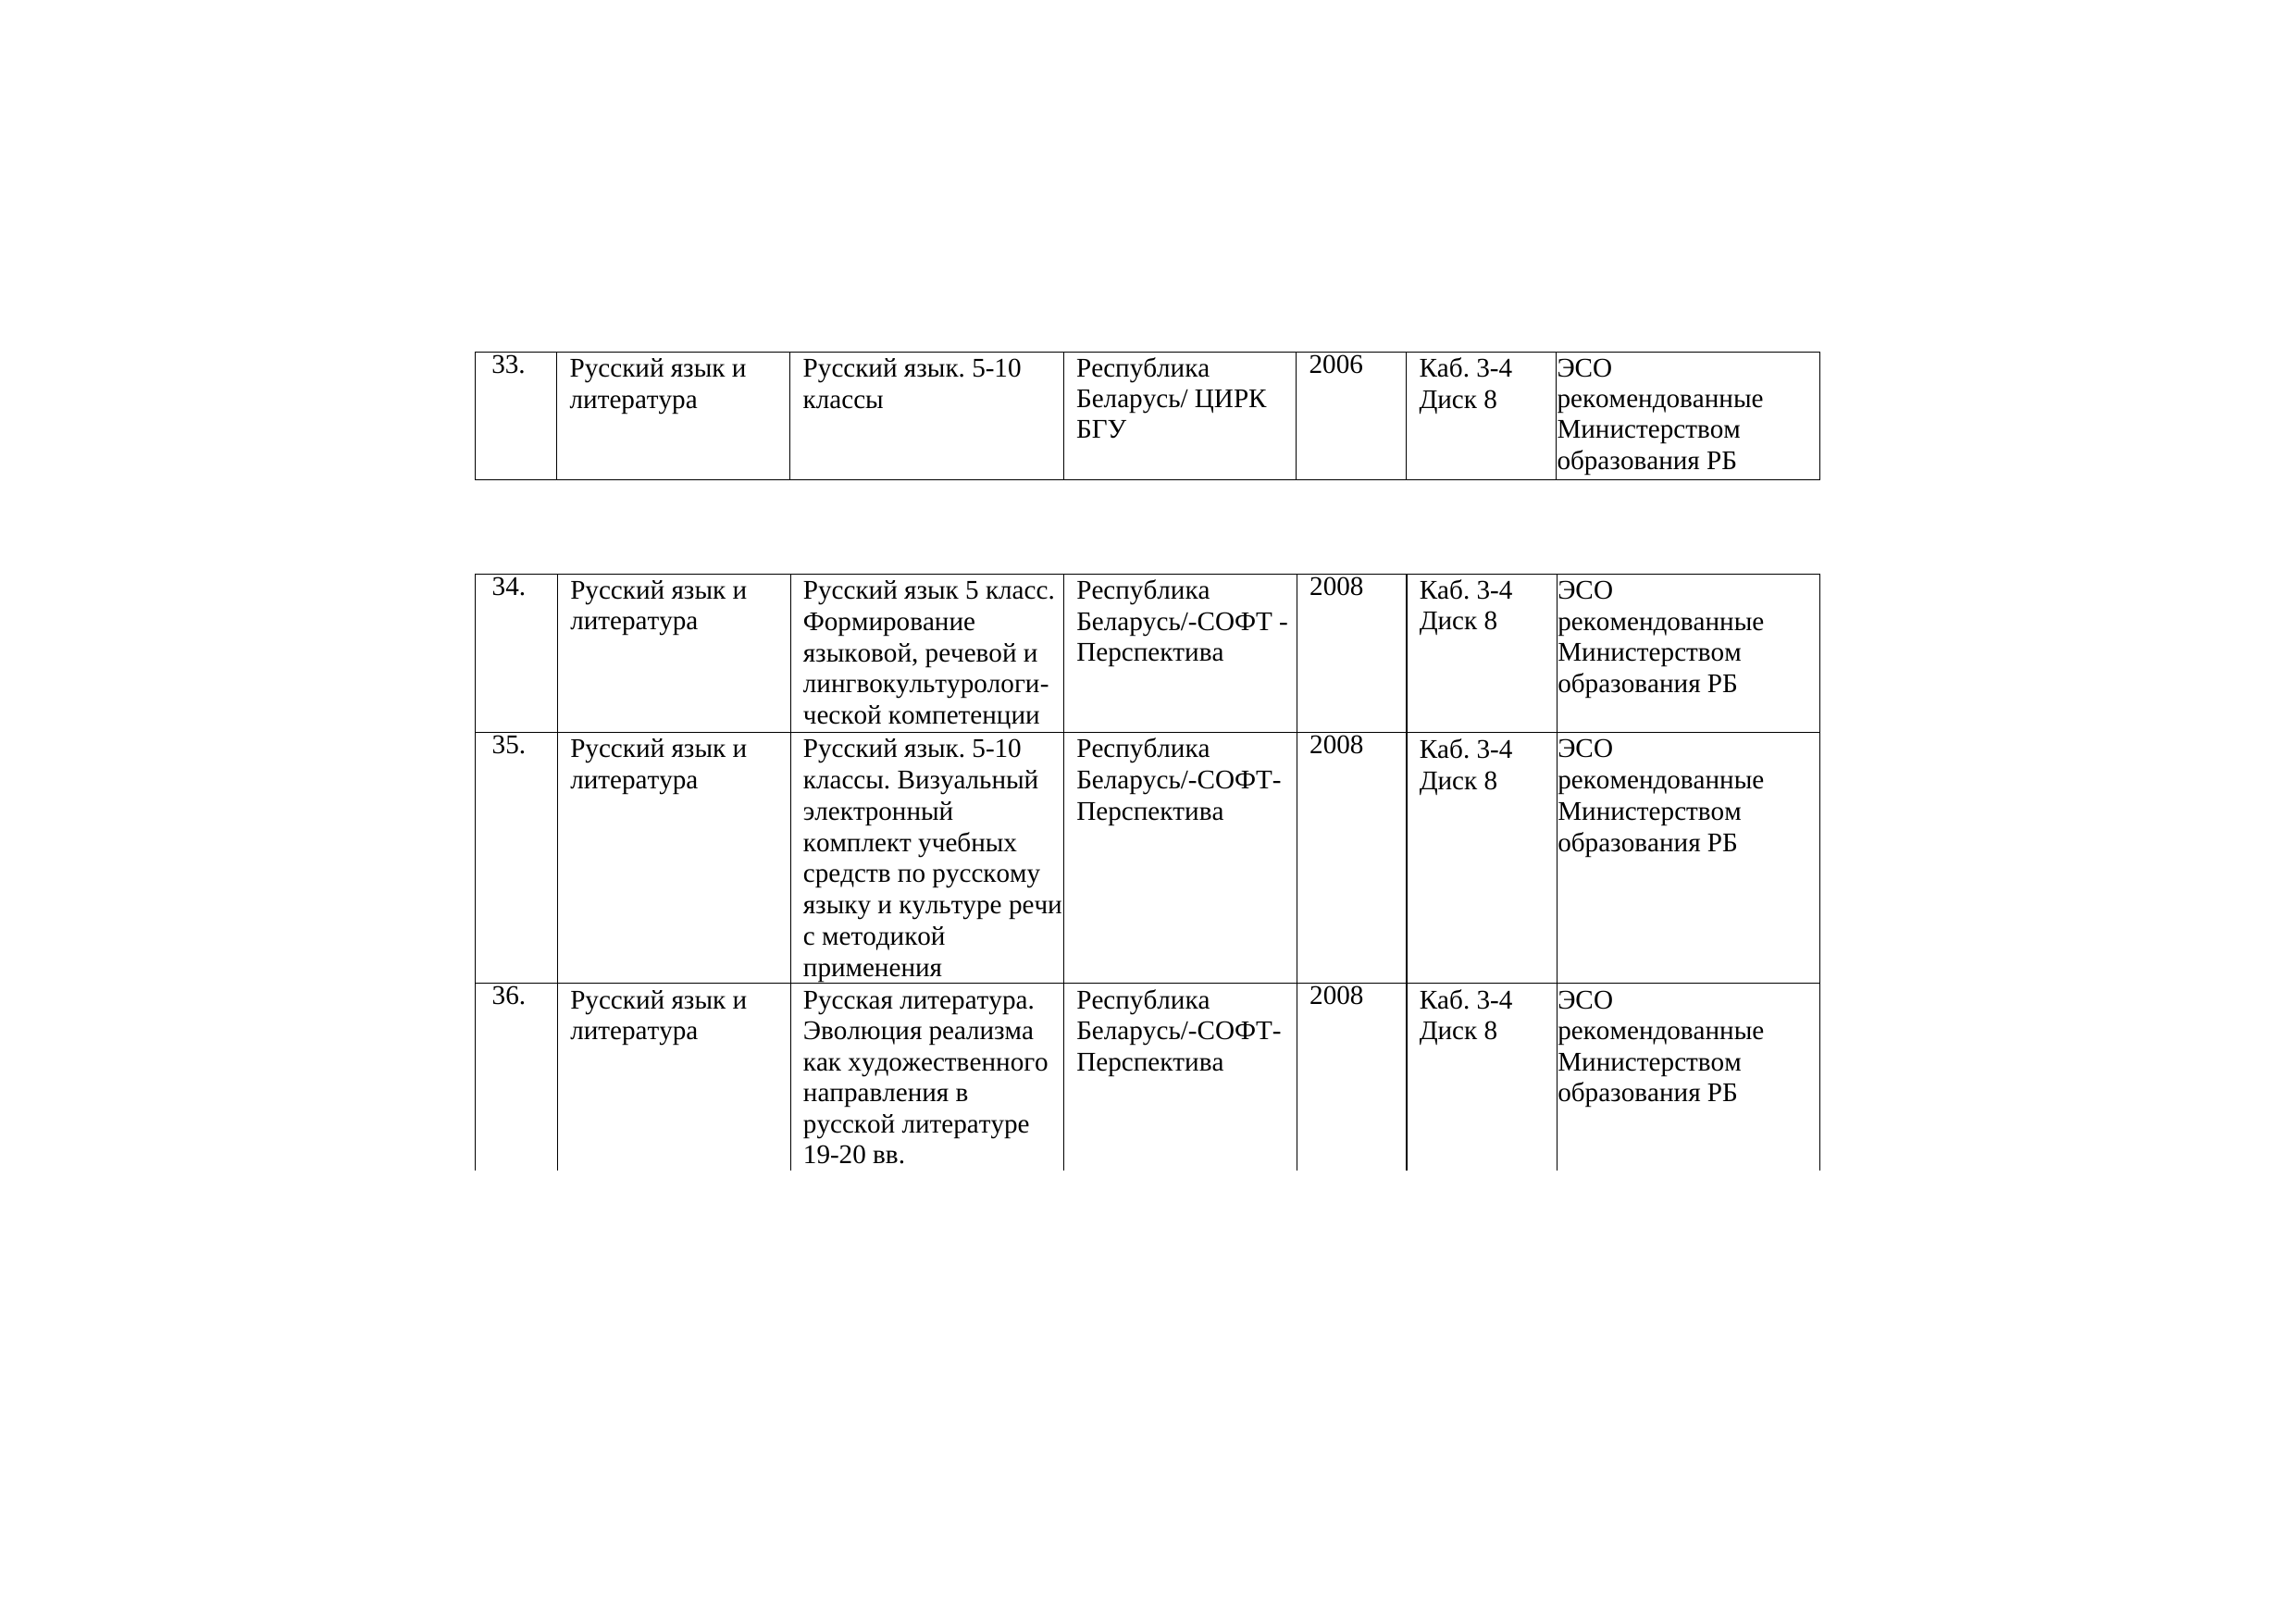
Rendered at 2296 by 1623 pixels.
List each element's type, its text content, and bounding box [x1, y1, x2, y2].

table_cell Русский язык и литература [558, 733, 790, 983]
table_cell Русский язык и литература [558, 984, 790, 1171]
table_cell Каб. 3-4 Диск 8 [1408, 733, 1557, 983]
table_cell 33. [476, 353, 556, 479]
table_header 34. [476, 575, 557, 732]
table_cell Республика Беларусь/ ЦИРК БГУ [1064, 353, 1296, 479]
table_cell 35. [476, 733, 557, 983]
table_header Русский язык и литература [558, 575, 790, 732]
table_cell ЭСО рекомендованные Министерством образования РБ [1558, 733, 1819, 983]
table_cell Каб. 3-4 Диск 8 [1408, 984, 1557, 1171]
table_header 2008 [1297, 575, 1406, 732]
table_cell Каб. 3-4 Диск 8 [1407, 353, 1556, 479]
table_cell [1558, 984, 1819, 1171]
table_header Русский язык 5 класс. Формирование языковой, речевой и лингвокультурологи- ческой компетенции [791, 575, 1063, 732]
table_cell 36. [476, 984, 557, 1171]
table_cell Русский язык. 5-10 классы [790, 353, 1063, 479]
table_header ЭСО рекомендованные Министерством образования РБ [1558, 575, 1819, 732]
table_cell Русский язык и литература [557, 353, 789, 479]
table_cell Русский язык. 5-10 классы. Визуальный электронный комплект учебных средств по русскому языку и культуре речи с методикой применения [791, 733, 1063, 983]
table_cell 2008 [1297, 984, 1406, 1171]
table_header Каб. 3-4 Диск 8 [1408, 575, 1557, 732]
table_cell Республика Беларусь/-СОФТ- Перспектива [1064, 733, 1297, 983]
table_cell 2008 [1297, 733, 1406, 983]
table_header Республика Беларусь/-СОФТ - Перспектива [1064, 575, 1297, 732]
table_cell Русская литература. Эволюция реализма как художественного направления в русской литературе 19-20 вв. [791, 984, 1063, 1171]
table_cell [1557, 353, 1819, 479]
table_cell Республика Беларусь/-СОФТ- Перспектива [1064, 984, 1297, 1171]
table_cell 2006 [1297, 353, 1406, 479]
